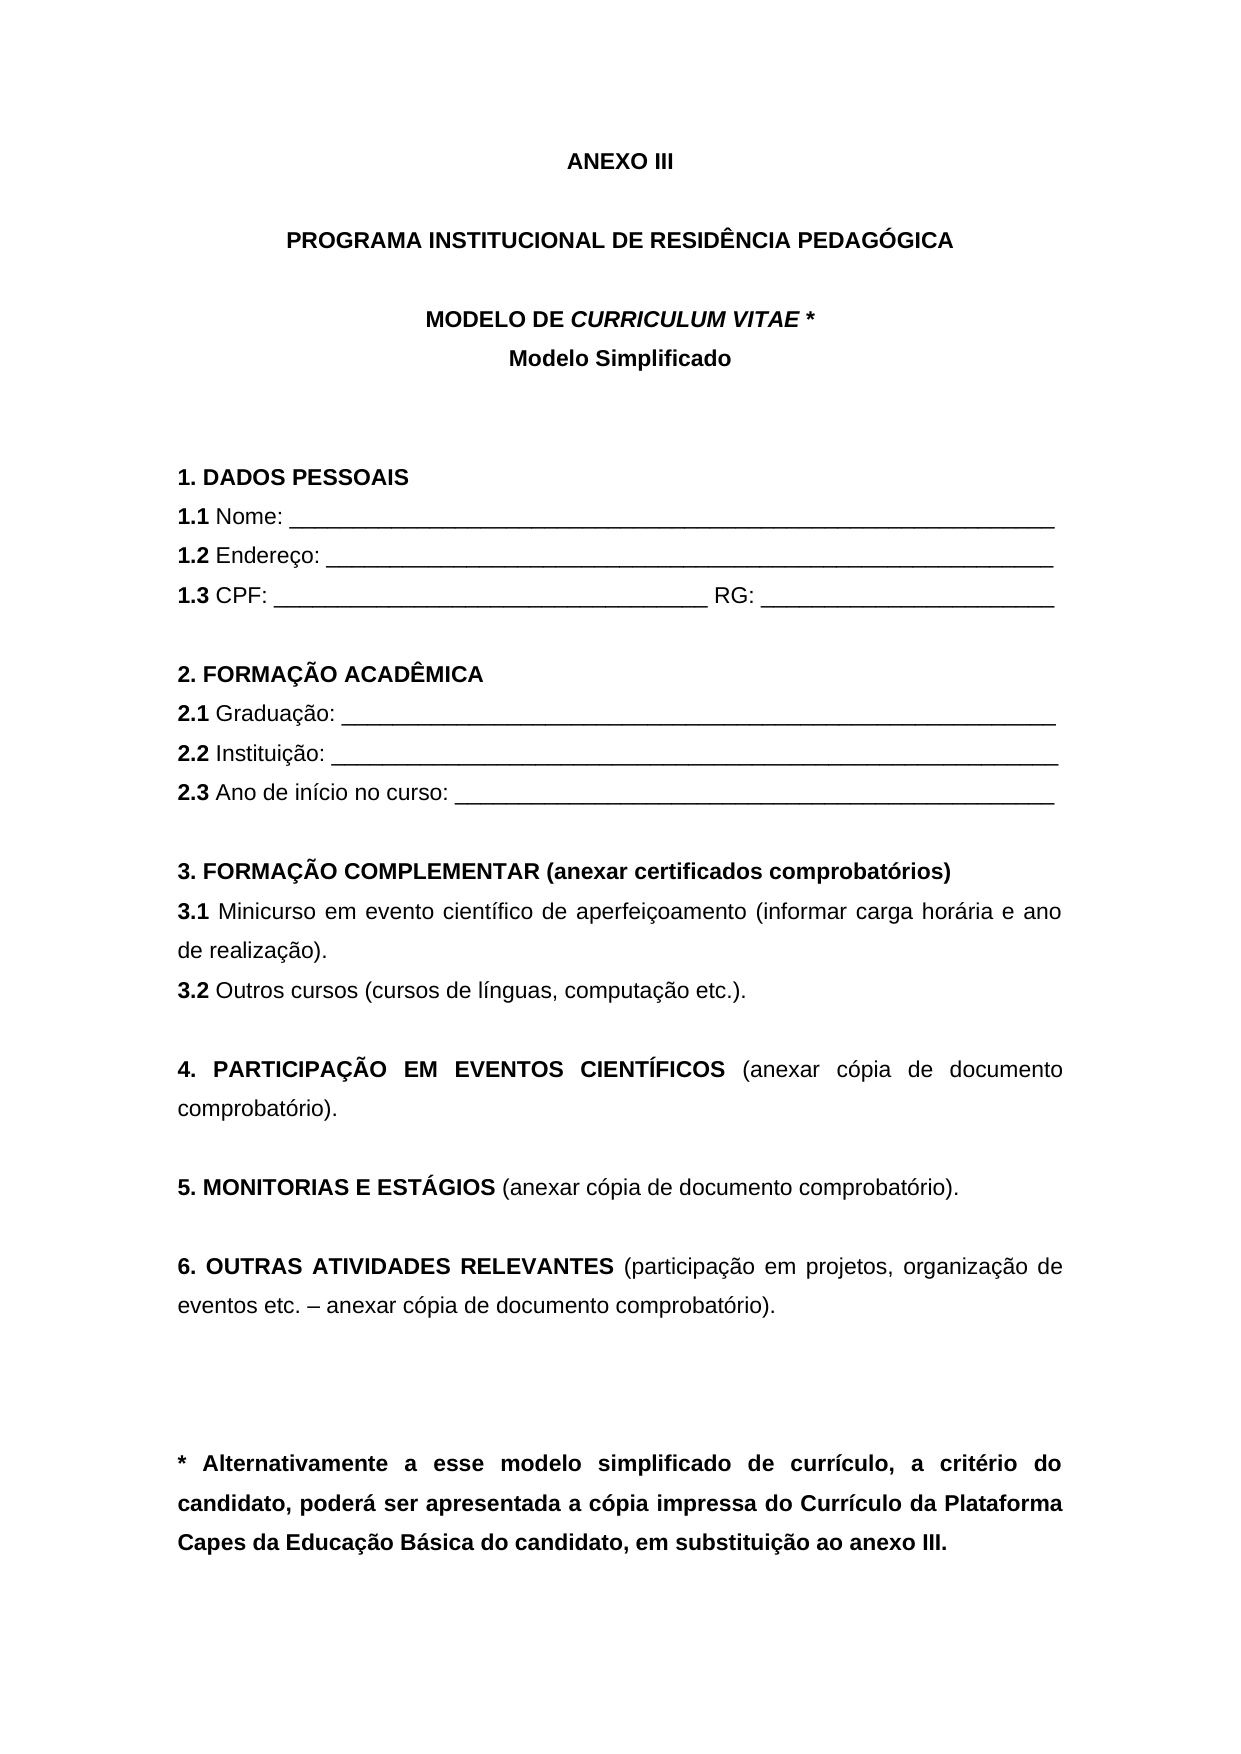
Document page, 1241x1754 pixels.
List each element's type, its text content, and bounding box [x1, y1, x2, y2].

text 2.1 Graduação: ________________________________________________________ [177, 700, 1063, 727]
text 2. FORMAÇÃO ACADÊMICA [177, 661, 1063, 687]
text * Alternativamente a esse modelo simplificado de currículo, a critério do candidato, poderá ser apresentada a cópia impressa do Currículo da Plataforma Capes da Educação Básica do candidato, em substituição ao anexo III. [177, 1450, 1063, 1556]
text 2.3 Ano de início no curso: _______________________________________________ [177, 779, 1063, 806]
text 6. OUTRAS ATIVIDADES RELEVANTES (participação em projetos, organização de eventos etc. – anexar cópia de documento comprobatório). [177, 1253, 1063, 1319]
text ANEXO III [177, 148, 1063, 174]
text 1. DADOS PESSOAIS [177, 463, 1063, 490]
text 1.2 Endereço: _________________________________________________________ [177, 542, 1063, 569]
text MODELO DE CURRICULUM VITAE * [177, 306, 1063, 332]
text 3.2 Outros cursos (cursos de línguas, computação etc.). [177, 977, 1063, 1003]
text 1.3 CPF: __________________________________ RG: _______________________ [177, 582, 1063, 608]
text Modelo Simplificado [177, 345, 1063, 371]
text PROGRAMA INSTITUCIONAL DE RESIDÊNCIA PEDAGÓGICA [177, 227, 1063, 253]
text 3. FORMAÇÃO COMPLEMENTAR (anexar certificados comprobatórios) [177, 858, 1063, 884]
text 3.1 Minicurso em evento científico de aperfeiçoamento (informar carga horária e ano de realização). [177, 898, 1063, 963]
text 2.2 Instituição: _________________________________________________________ [177, 740, 1063, 766]
text 4. PARTICIPAÇÃO EM EVENTOS CIENTÍFICOS (anexar cópia de documento comprobatório). [177, 1056, 1063, 1121]
text 5. MONITORIAS E ESTÁGIOS (anexar cópia de documento comprobatório). [177, 1174, 1063, 1200]
text 1.1 Nome: ____________________________________________________________ [177, 503, 1063, 529]
